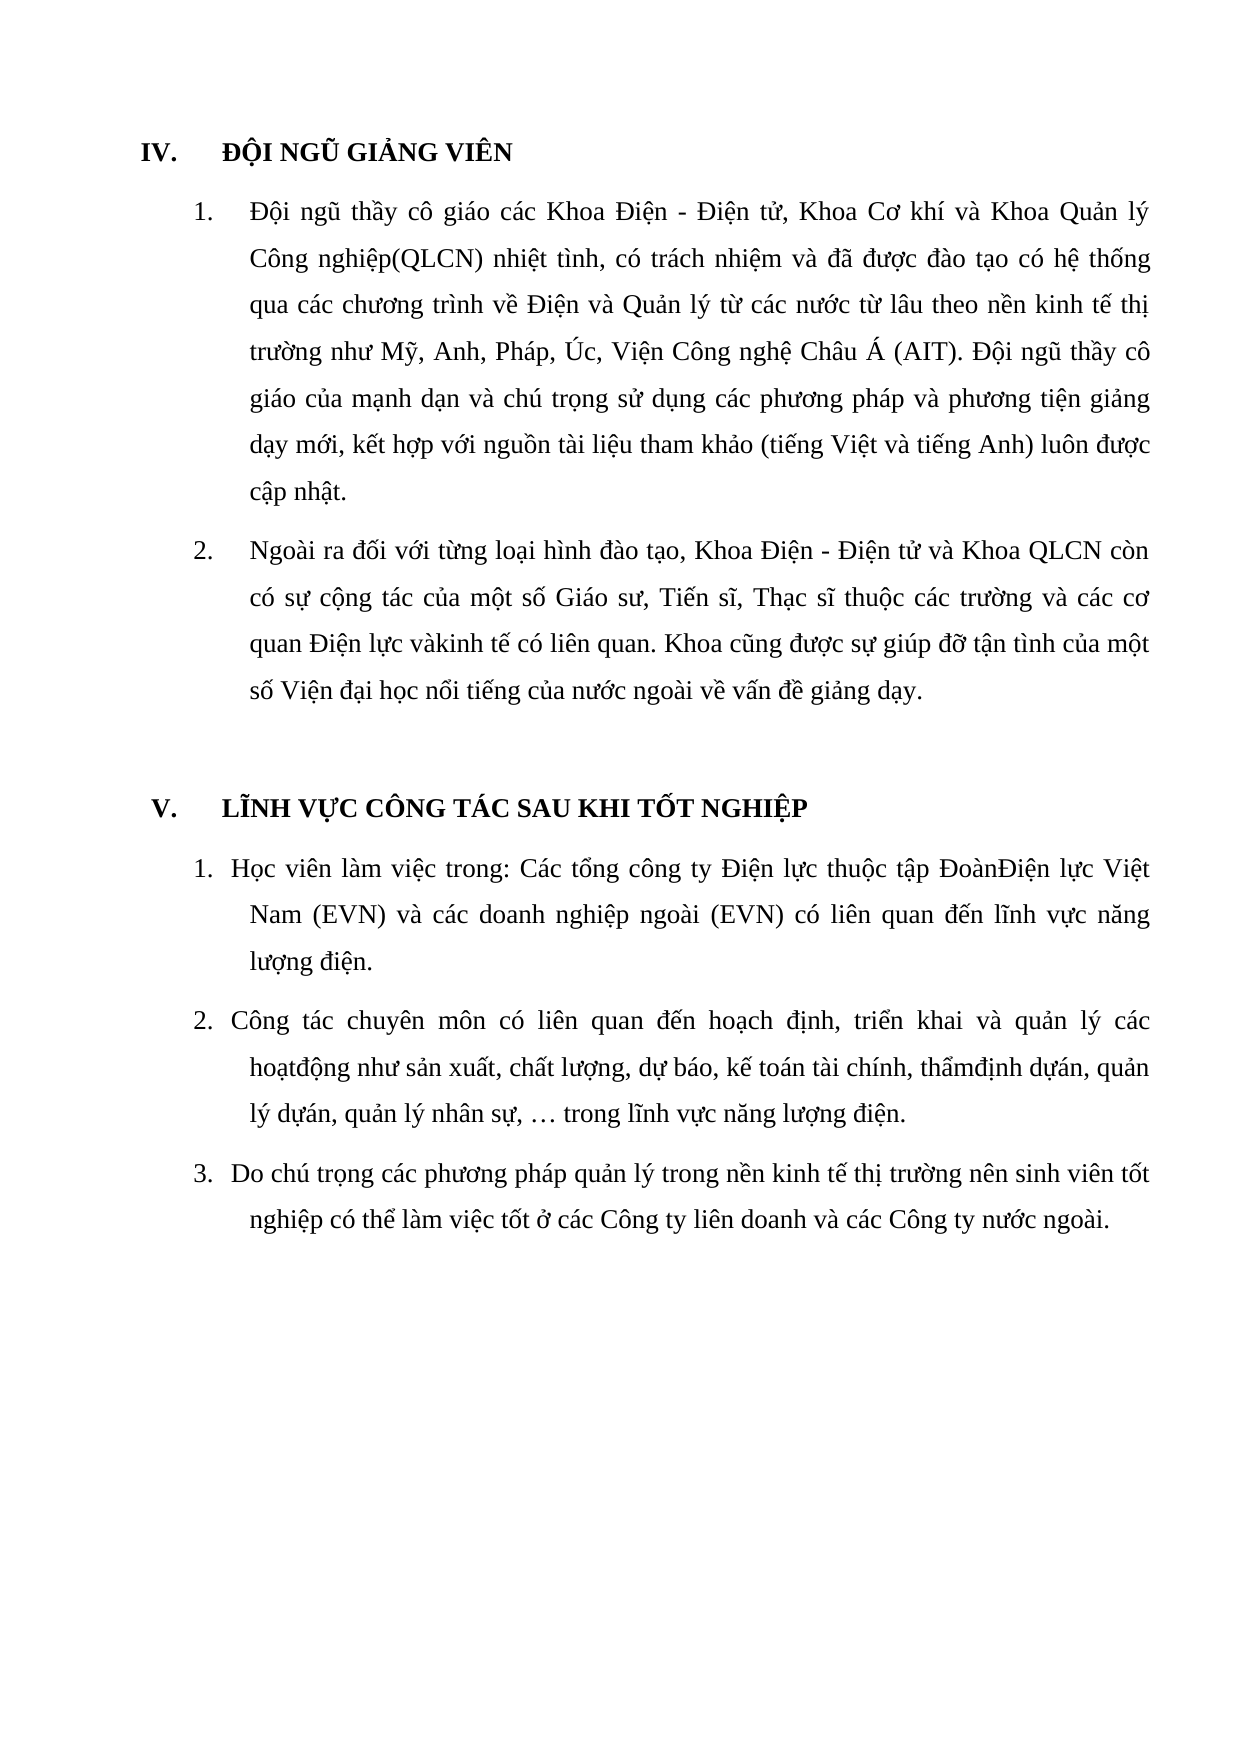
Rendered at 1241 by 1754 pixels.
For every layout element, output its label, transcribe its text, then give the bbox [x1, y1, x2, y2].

list Học viên làm việc trong: Các tổng công ty Điện lực thuộc tập ĐoànĐiện lực Việt Nam (EVN) và các doanh nghiệp ngoài (EVN) có liên quan đến lĩnh vực năng lượng điện. [193, 852, 1152, 976]
list ĐỘI NGŨ GIẢNG VIÊN [177, 136, 1152, 167]
list Do chú trọng các phương pháp quản lý trong nền kinh tế thị trường nên sinh viên tốt nghiệp có thể làm việc tốt ở các Công ty liên doanh và các Công ty nước ngoài. [193, 1157, 1152, 1234]
list Đội ngũ thầy cô giáo các Khoa Điện - Điện tử, Khoa Cơ khí và Khoa Quản lý Công nghiệp(QLCN) nhiệt tình, có trách nhiệm và đã được đào tạo có hệ thống qua các chương trình về Điện và Quản lý từ các nước từ lâu theo nền kinh tế thị trường như Mỹ, Anh, Pháp, Úc, Viện Công nghệ Châu Á (AIT). Đội ngũ thầy cô giáo của mạnh dạn và chú trọng sử dụng các phương pháp và phương tiện giảng dạy mới, kết hợp với nguồn tài liệu tham khảo (tiếng Việt và tiếng Anh) luôn được cập nhật. [193, 195, 1152, 506]
list Công tác chuyên môn có liên quan đến hoạch định, triển khai và quản lý các hoạtđộng như sản xuất, chất lượng, dự báo, kế toán tài chính, thẩmđịnh dựán, quản lý dựán, quản lý nhân sự, … trong lĩnh vực năng lượng điện. [193, 1004, 1152, 1129]
list Ngoài ra đối với từng loại hình đào tạo, Khoa Điện - Điện tử và Khoa QLCN còn có sự cộng tác của một số Giáo sư, Tiến sĩ, Thạc sĩ thuộc các trường và các cơ quan Điện lực vàkinh tế có liên quan. Khoa cũng được sự giúp đỡ tận tình của một số Viện đại học nổi tiếng của nước ngoài về vấn đề giảng dạy. [193, 534, 1152, 705]
list LĨNH VỰC CÔNG TÁC SAU KHI TỐT NGHIỆP [177, 793, 1152, 824]
